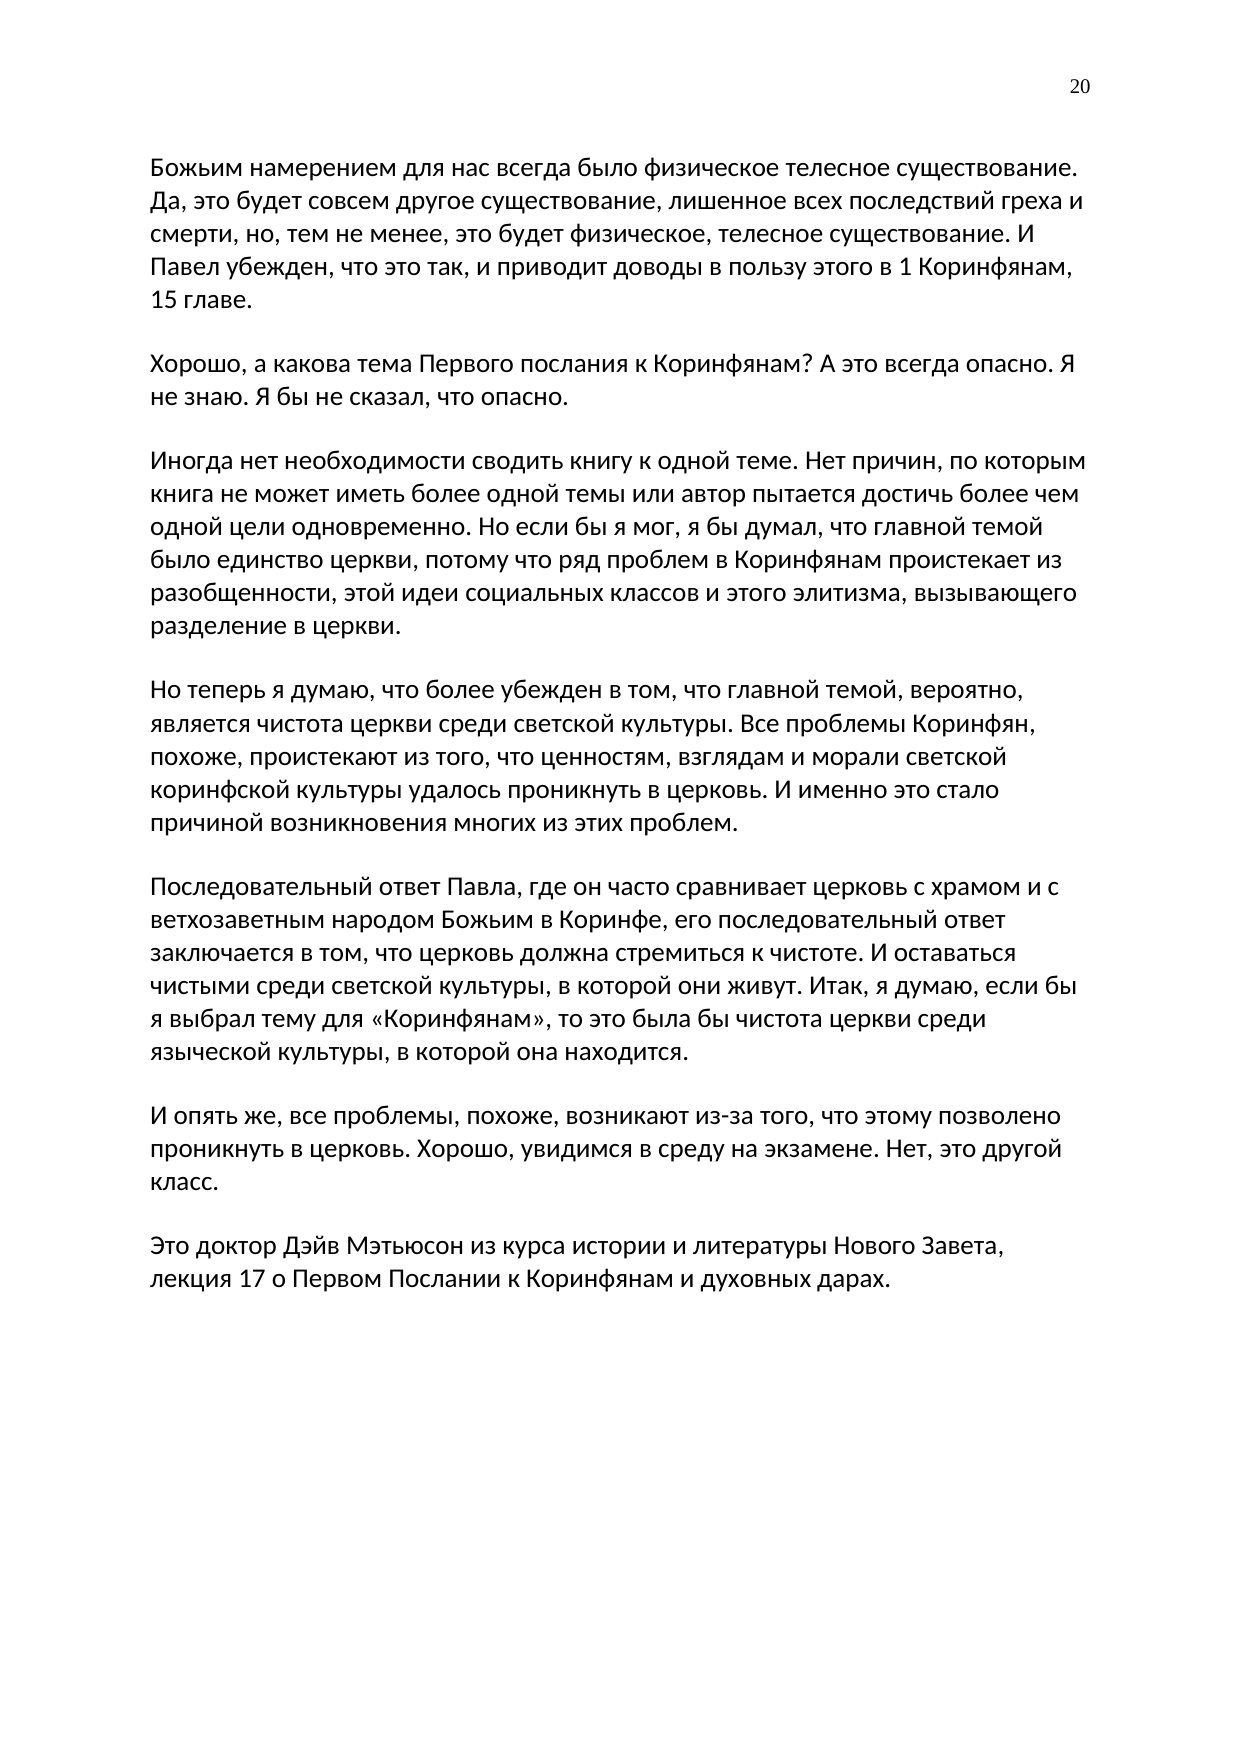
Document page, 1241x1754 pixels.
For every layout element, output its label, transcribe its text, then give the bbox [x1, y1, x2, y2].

text Последовательный ответ Павла, где он часто сравнивает церковь с храмом и с ветхозаветным народом Божьим в Коринфе, его последовательный ответ заключается в том, что церковь должна стремиться к чистоте. И оставаться чистыми среди светской культуры, в которой они живут. Итак, я думаю, если бы я выбрал тему для «Коринфянам», то это была бы чистота церкви среди языческой культуры, в которой она находится. [150, 869, 1090, 1067]
text Божьим намерением для нас всегда было физическое телесное существование. Да, это будет совсем другое существование, лишенное всех последствий греха и смерти, но, тем не менее, это будет физическое, телесное существование. И Павел убежден, что это так, и приводит доводы в пользу этого в 1 Коринфянам, 15 главе. [150, 150, 1090, 315]
text Иногда нет необходимости сводить книгу к одной теме. Нет причин, по которым книга не может иметь более одной темы или автор пытается достичь более чем одной цели одновременно. Но если бы я мог, я бы думал, что главной темой было единство церкви, потому что ряд проблем в Коринфянам проистекает из разобщенности, этой идеи социальных классов и этого элитизма, вызывающего разделение в церкви. [150, 443, 1090, 642]
text И опять же, все проблемы, похоже, возникают из-за того, что этому позволено проникнуть в церковь. Хорошо, увидимся в среду на экзамене. Нет, это другой класс. [150, 1098, 1090, 1197]
text Но теперь я думаю, что более убежден в том, что главной темой, вероятно, является чистота церкви среди светской культуры. Все проблемы Коринфян, похоже, проистекают из того, что ценностям, взглядам и морали светской коринфской культуры удалось проникнуть в церковь. И именно это стало причиной возникновения многих из этих проблем. [150, 673, 1090, 838]
text Это доктор Дэйв Мэтьюсон из курса истории и литературы Нового Завета, лекция 17 о Первом Послании к Коринфянам и духовных дарах. [150, 1228, 1090, 1294]
text Хорошо, а какова тема Первого послания к Коринфянам? А это всегда опасно. Я не знаю. Я бы не сказал, что опасно. [150, 346, 1090, 412]
